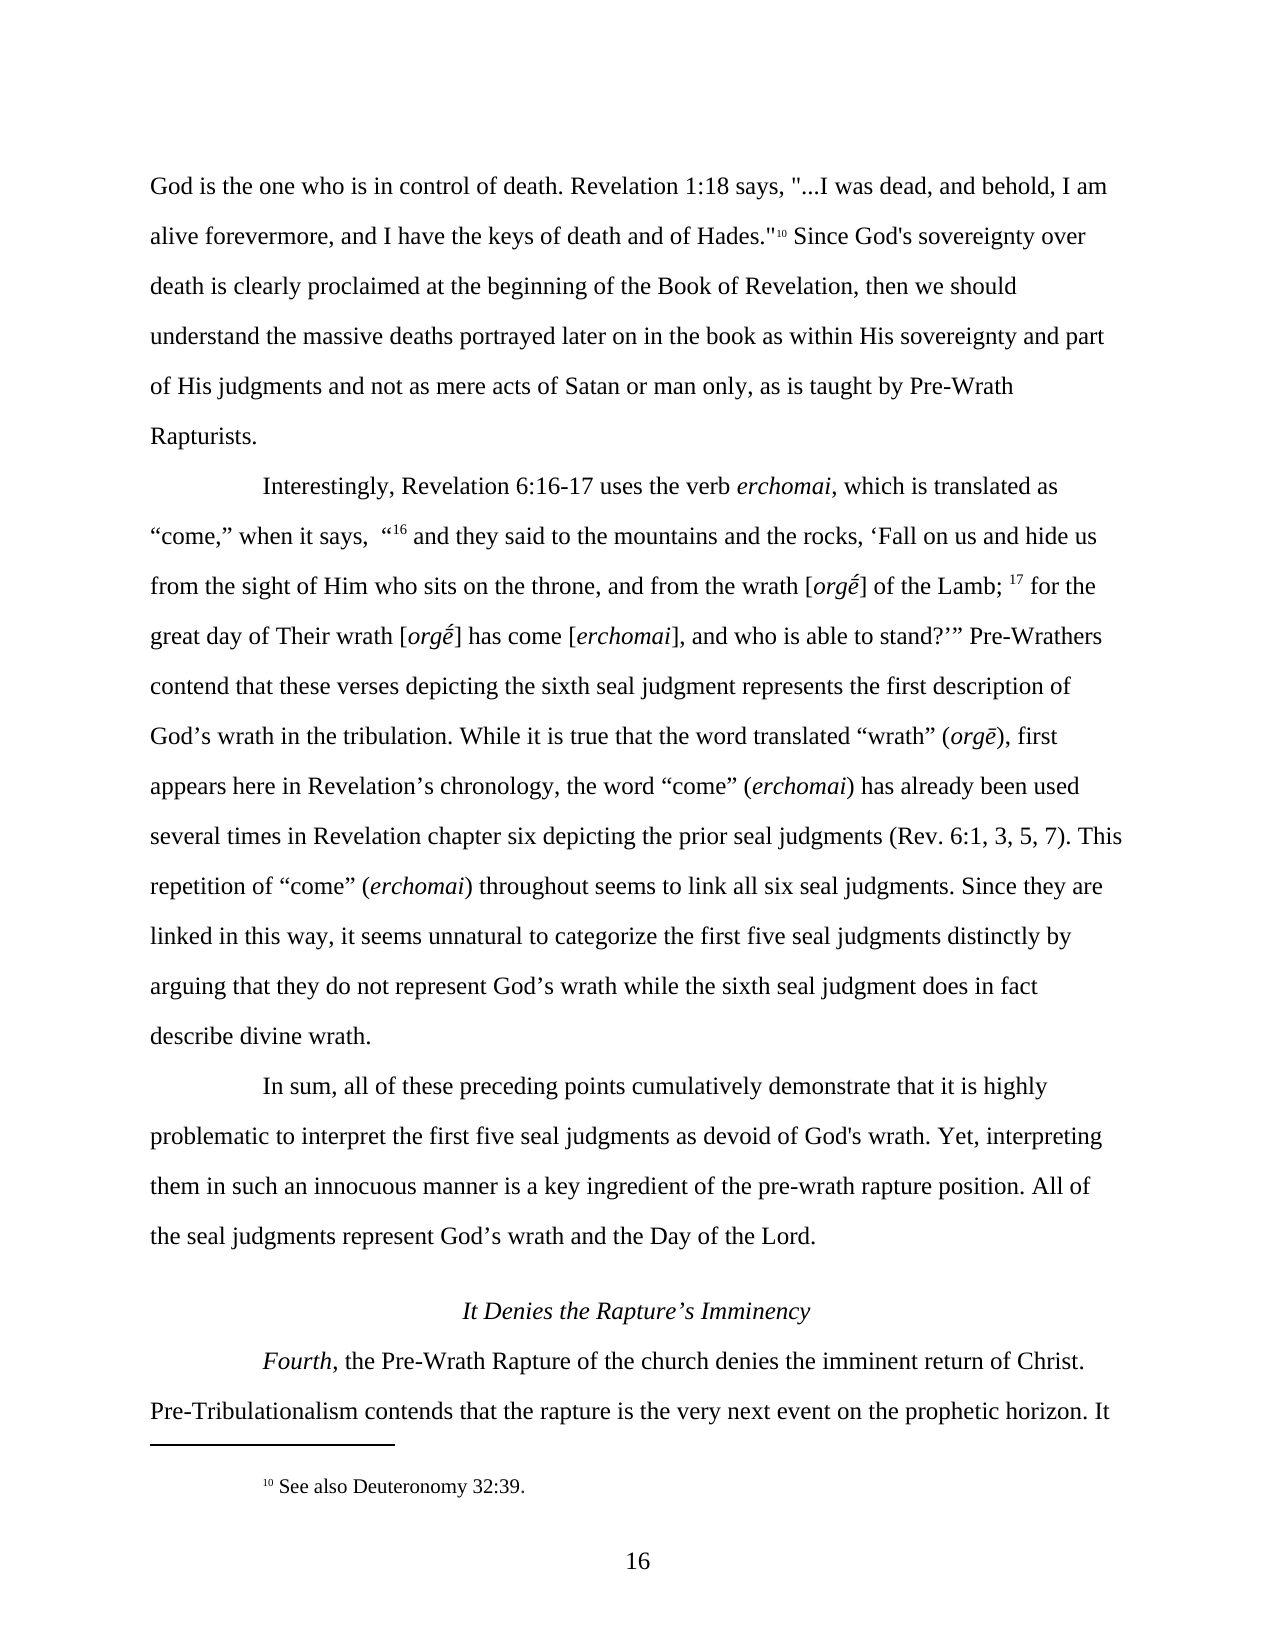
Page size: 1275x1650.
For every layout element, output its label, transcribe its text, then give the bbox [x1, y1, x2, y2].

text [150, 150, 1125, 450]
text Interestingly, Revelation 6:16-17 uses the verb erchomai, which is translated as “come,” when it says, “16 and they said to the mountains and the rocks, ‘Fall on us and hide us from the sight of Him who sits on the throne, and from the wrath [orgḗ] of the Lamb; 17 for the great day of Their wrath [orgḗ] has come [erchomai], and who is able to stand?’” Pre-Wrathers contend that these verses depicting the sixth seal judgment represents the first description of God’s wrath in the tribulation. While it is true that the word translated “wrath” (orgē), first appears here in Revelation’s chronology, the word “come” (erchomai) has already been used several times in Revelation chapter six depicting the prior seal judgments (Rev. 6:1, 3, 5, 7). This repetition of “come” (erchomai) throughout seems to link all six seal judgments. Since they are linked in this way, it seems unnatural to categorize the first five seal judgments distinctly by arguing that they do not represent God’s wrath while the sixth seal judgment does in fact describe divine wrath. [150, 450, 1125, 1050]
subtitle It Denies the Rapture’s Imminency [150, 1275, 1125, 1325]
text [150, 1325, 1125, 1425]
text In sum, all of these preceding points cumulatively demonstrate that it is highly problematic to interpret the first five seal judgments as devoid of God's wrath. Yet, interpreting them in such an innocuous manner is a key ingredient of the pre-wrath rapture position. All of the seal judgments represent God’s wrath and the Day of the Lord. [150, 1050, 1125, 1250]
